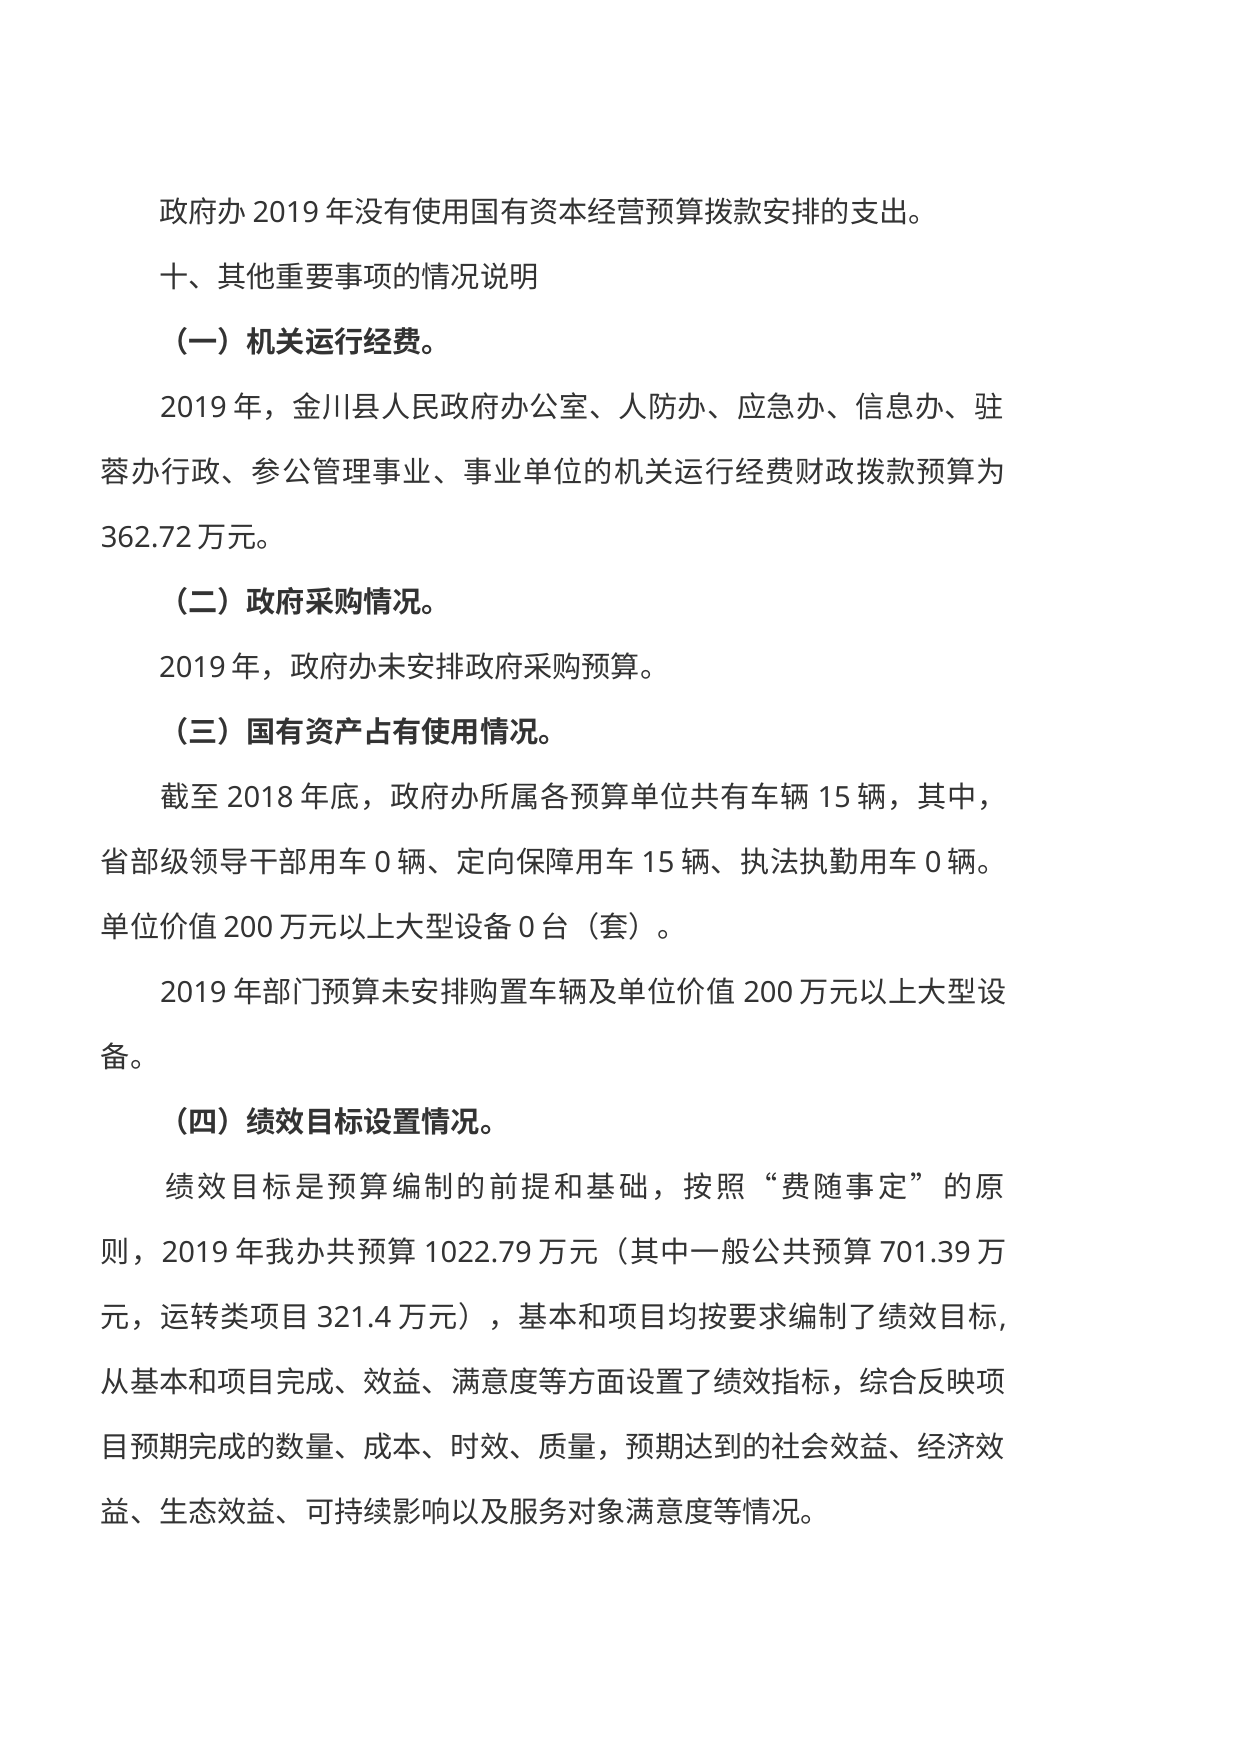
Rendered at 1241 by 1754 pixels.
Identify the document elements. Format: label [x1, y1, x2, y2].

table_header [0, 162, 1240, 1546]
